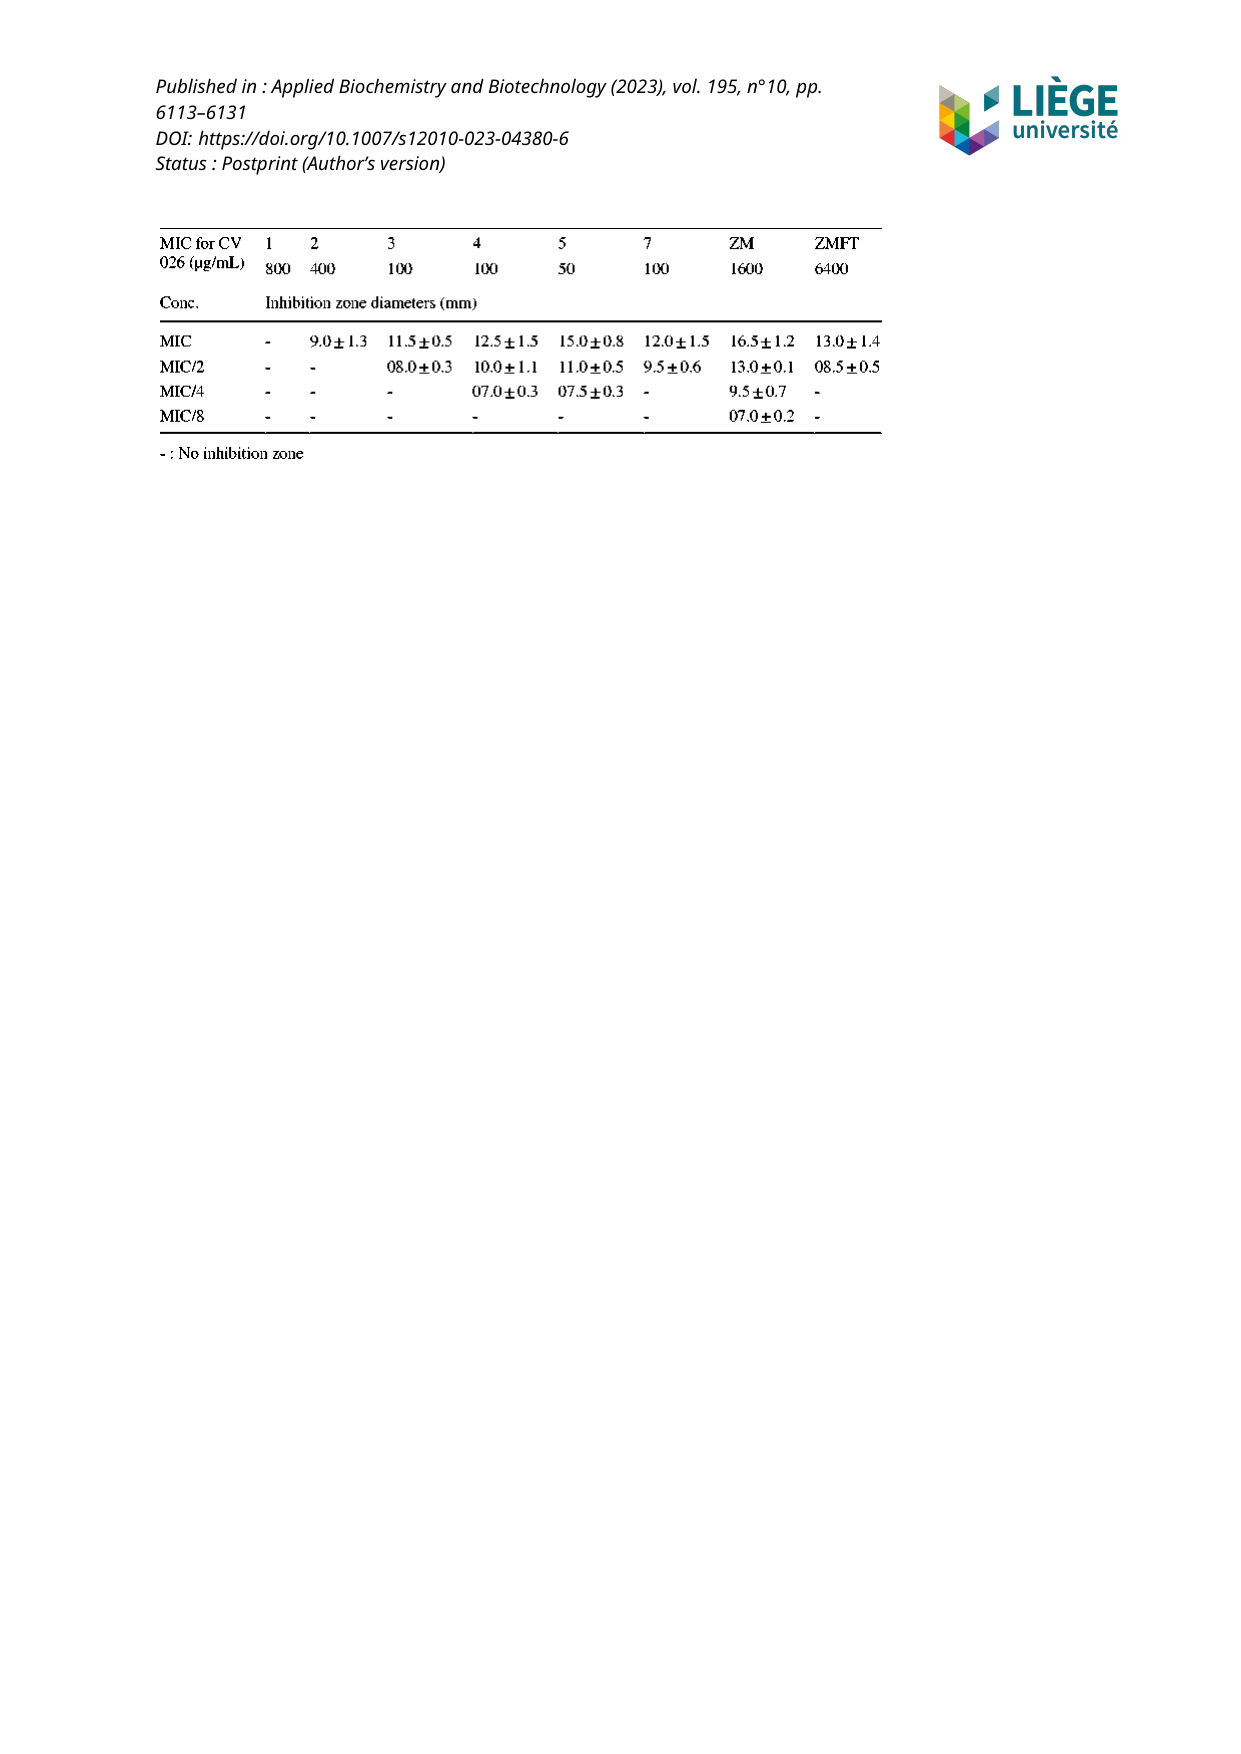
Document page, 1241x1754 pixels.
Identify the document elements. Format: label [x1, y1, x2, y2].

picture [147, 223, 893, 466]
picture [914, 73, 1123, 173]
